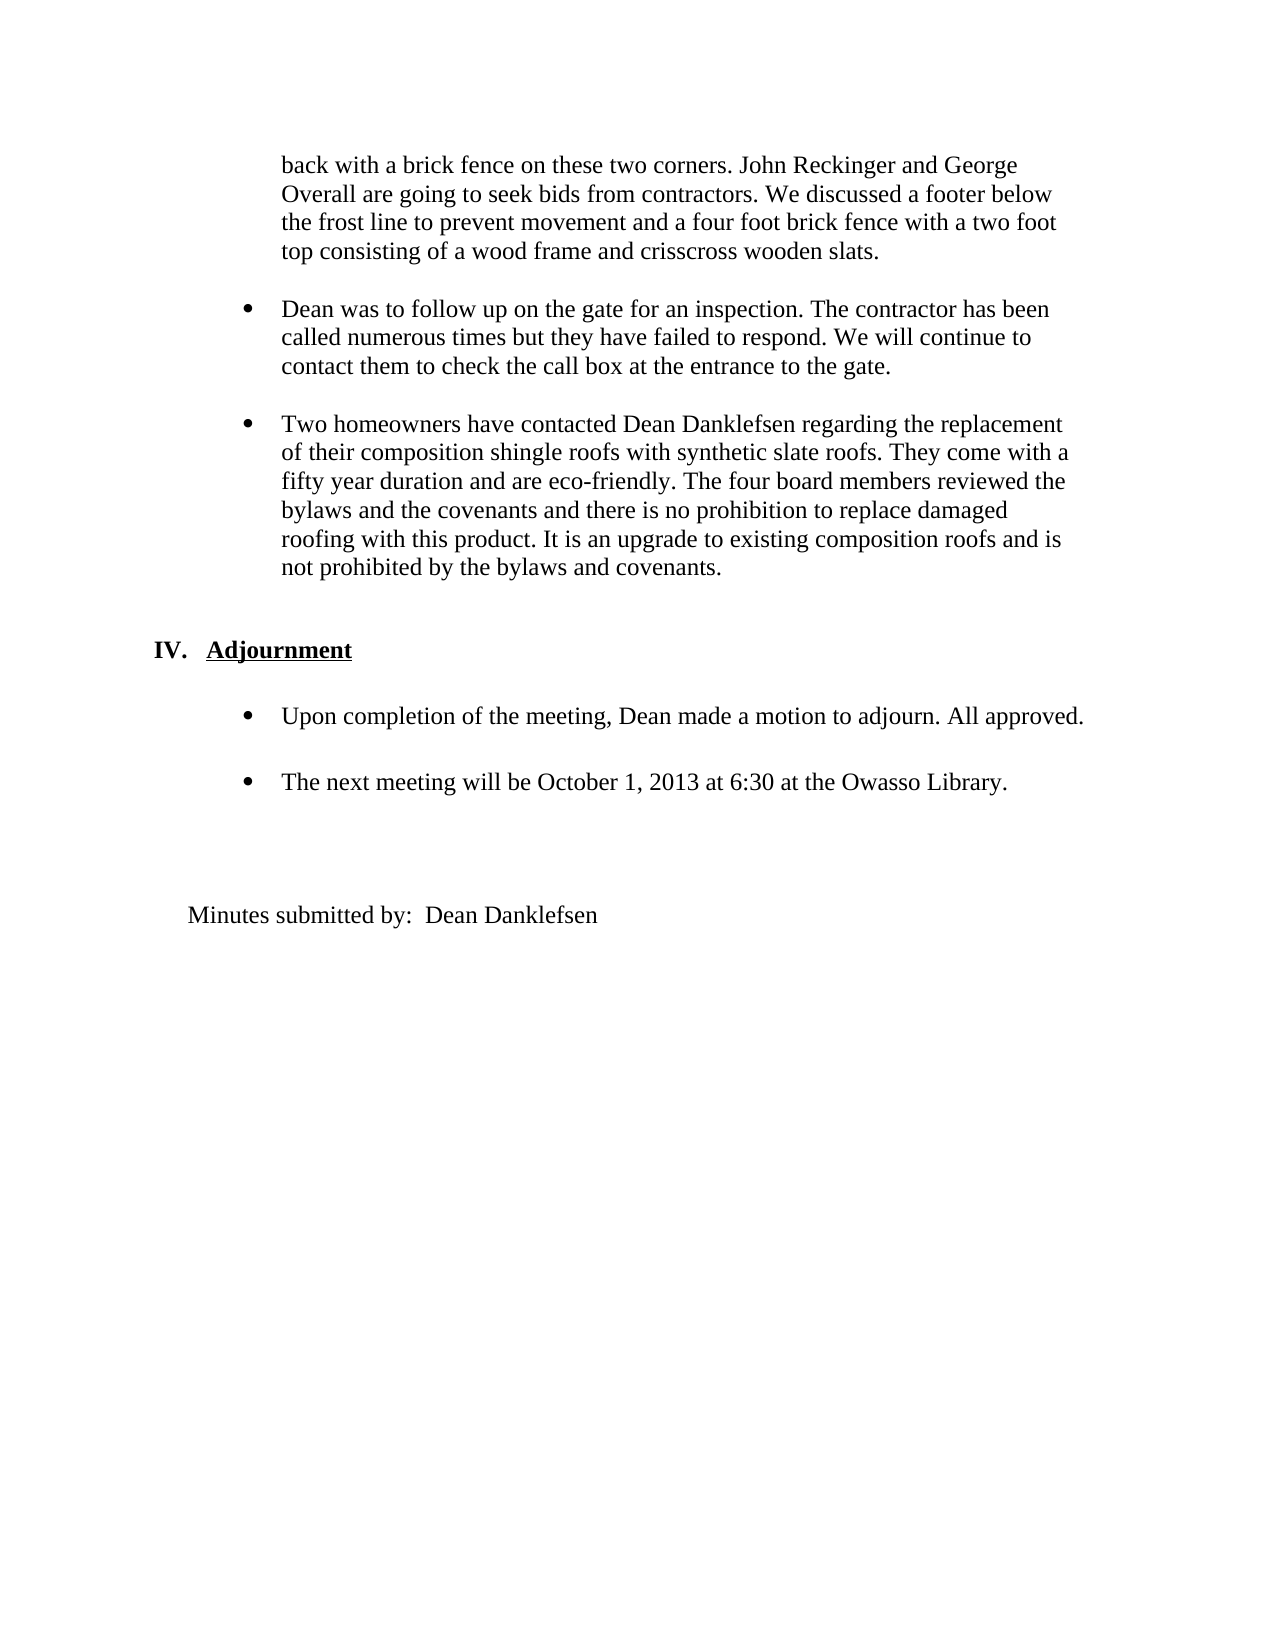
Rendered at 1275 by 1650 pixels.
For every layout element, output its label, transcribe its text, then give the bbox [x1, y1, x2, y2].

list Dean was to follow up on the gate for an inspection. The contractor has been called numerous times but they have failed to respond. We will continue to contact them to check the call box at the entrance to the gate. [244, 294, 1087, 380]
list Two homeowners have contacted Dean Danklefsen regarding the replacement of their composition shingle roofs with synthetic slate roofs. They come with a fifty year duration and are eco-friendly. The four board members reviewed the bylaws and the covenants and there is no prohibition to replace damaged roofing with this product. It is an upgrade to existing composition roofs and is not prohibited by the bylaws and covenants. [244, 409, 1087, 581]
list Upon completion of the meeting, Dean made a motion to adjourn. All approved. [244, 701, 1087, 730]
list Adjournment [187, 635, 1087, 664]
list The next meeting will be October 1, 2013 at 6:30 at the Owasso Library. [244, 767, 1087, 796]
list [244, 150, 1087, 265]
text Minutes submitted by: Dean Danklefsen [187, 900, 1087, 929]
